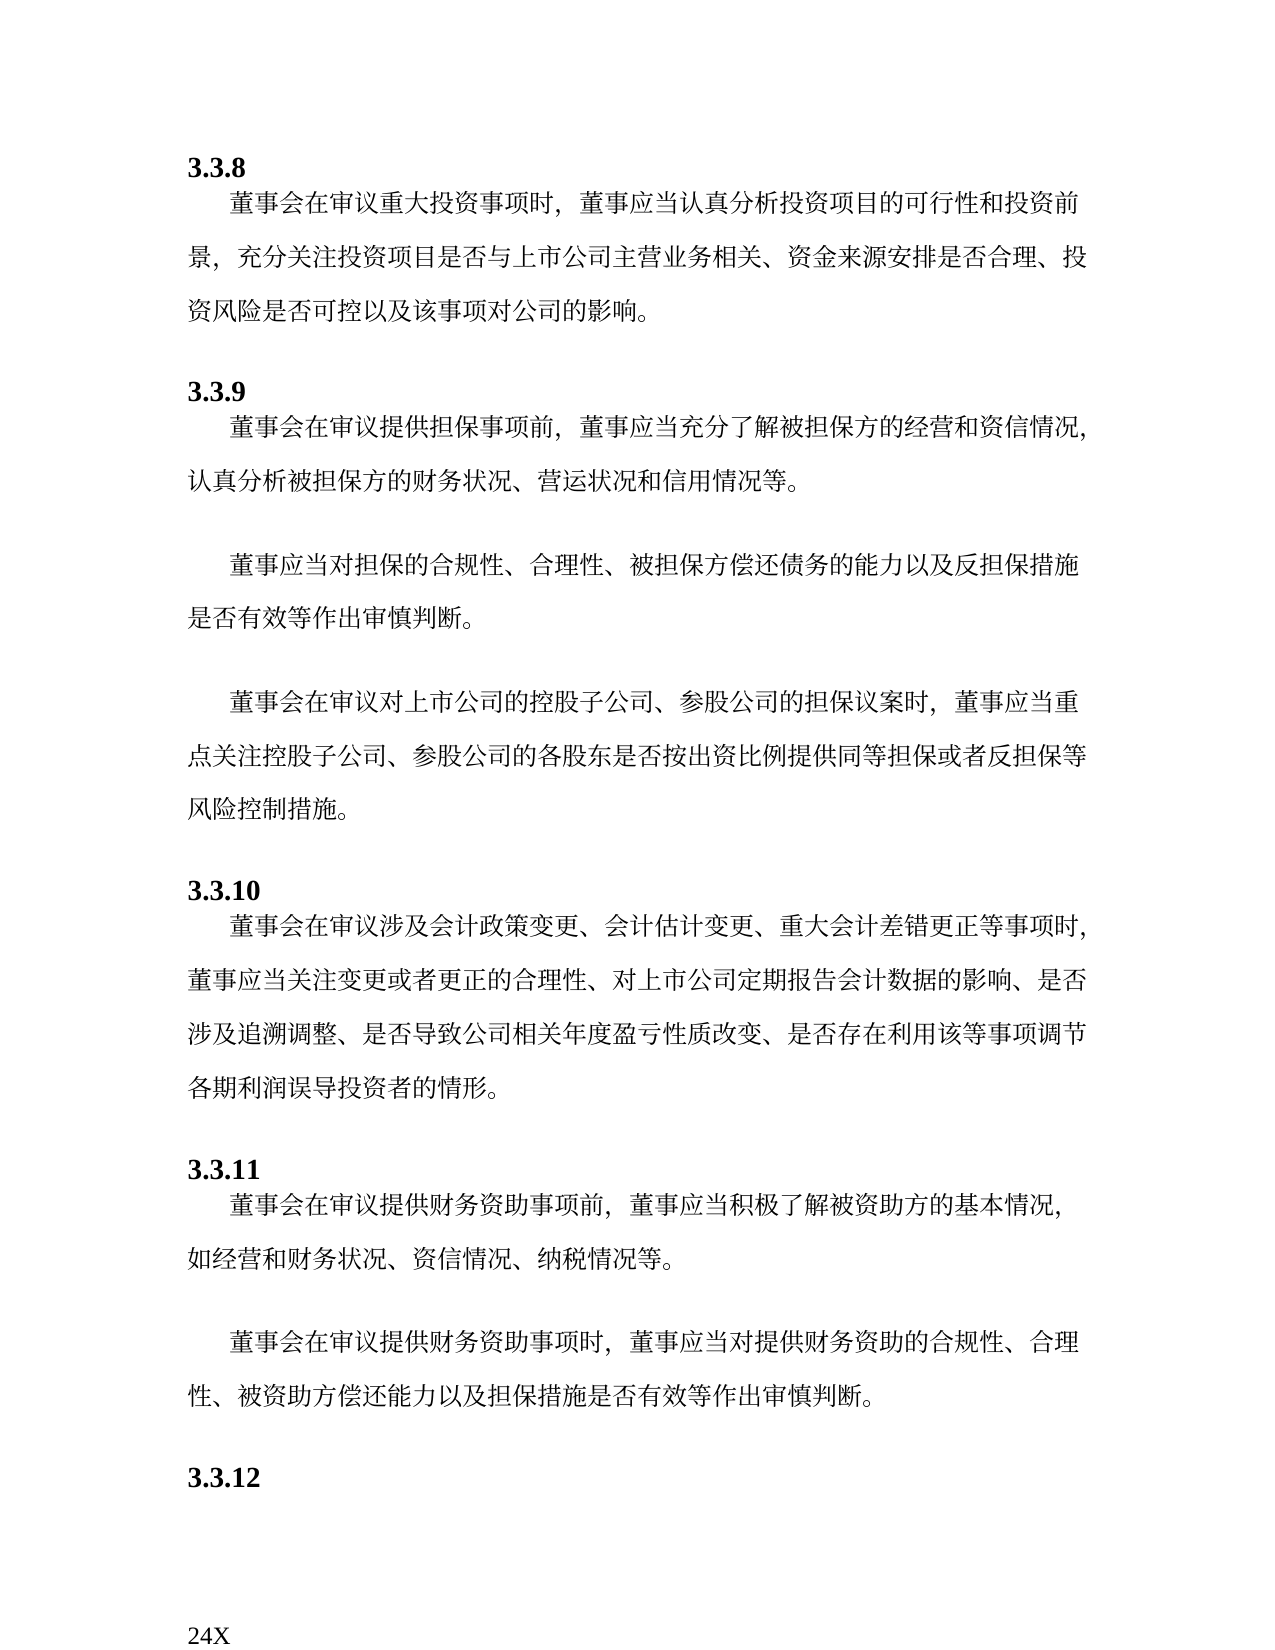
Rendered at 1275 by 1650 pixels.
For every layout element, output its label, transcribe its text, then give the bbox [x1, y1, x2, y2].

text 董事会在审议提供担保事项前，董事应当充分了解被担保方的经营和资信情况，认真分析被担保方的财务状况、营运状况和信用情况等。 [187, 408, 1087, 498]
text 董事会在审议涉及会计政策变更、会计估计变更、重大会计差错更正等事项时，董事应当关注变更或者更正的合理性、对上市公司定期报告会计数据的影响、是否涉及追溯调整、是否导致公司相关年度盈亏性质改变、是否存在利用该等事项调节各期利润误导投资者的情形。 [187, 907, 1087, 1104]
text 董事会在审议重大投资事项时，董事应当认真分析投资项目的可行性和投资前景，充分关注投资项目是否与上市公司主营业务相关、资金来源安排是否合理、投资风险是否可控以及该事项对公司的影响。 [187, 183, 1087, 327]
text 董事会在审议对上市公司的控股子公司、参股公司的担保议案时，董事应当重点关注控股子公司、参股公司的各股东是否按出资比例提供同等担保或者反担保等风险控制措施。 [187, 682, 1087, 826]
text 董事应当对担保的合规性、合理性、被担保方偿还债务的能力以及反担保措施是否有效等作出审慎判断。 [187, 545, 1087, 635]
text 董事会在审议提供财务资助事项前，董事应当积极了解被资助方的基本情况，如经营和财务状况、资信情况、纳税情况等。 [187, 1186, 1087, 1275]
text 董事会在审议提供财务资助事项时，董事应当对提供财务资助的合规性、合理性、被资助方偿还能力以及担保措施是否有效等作出审慎判断。 [187, 1323, 1087, 1412]
